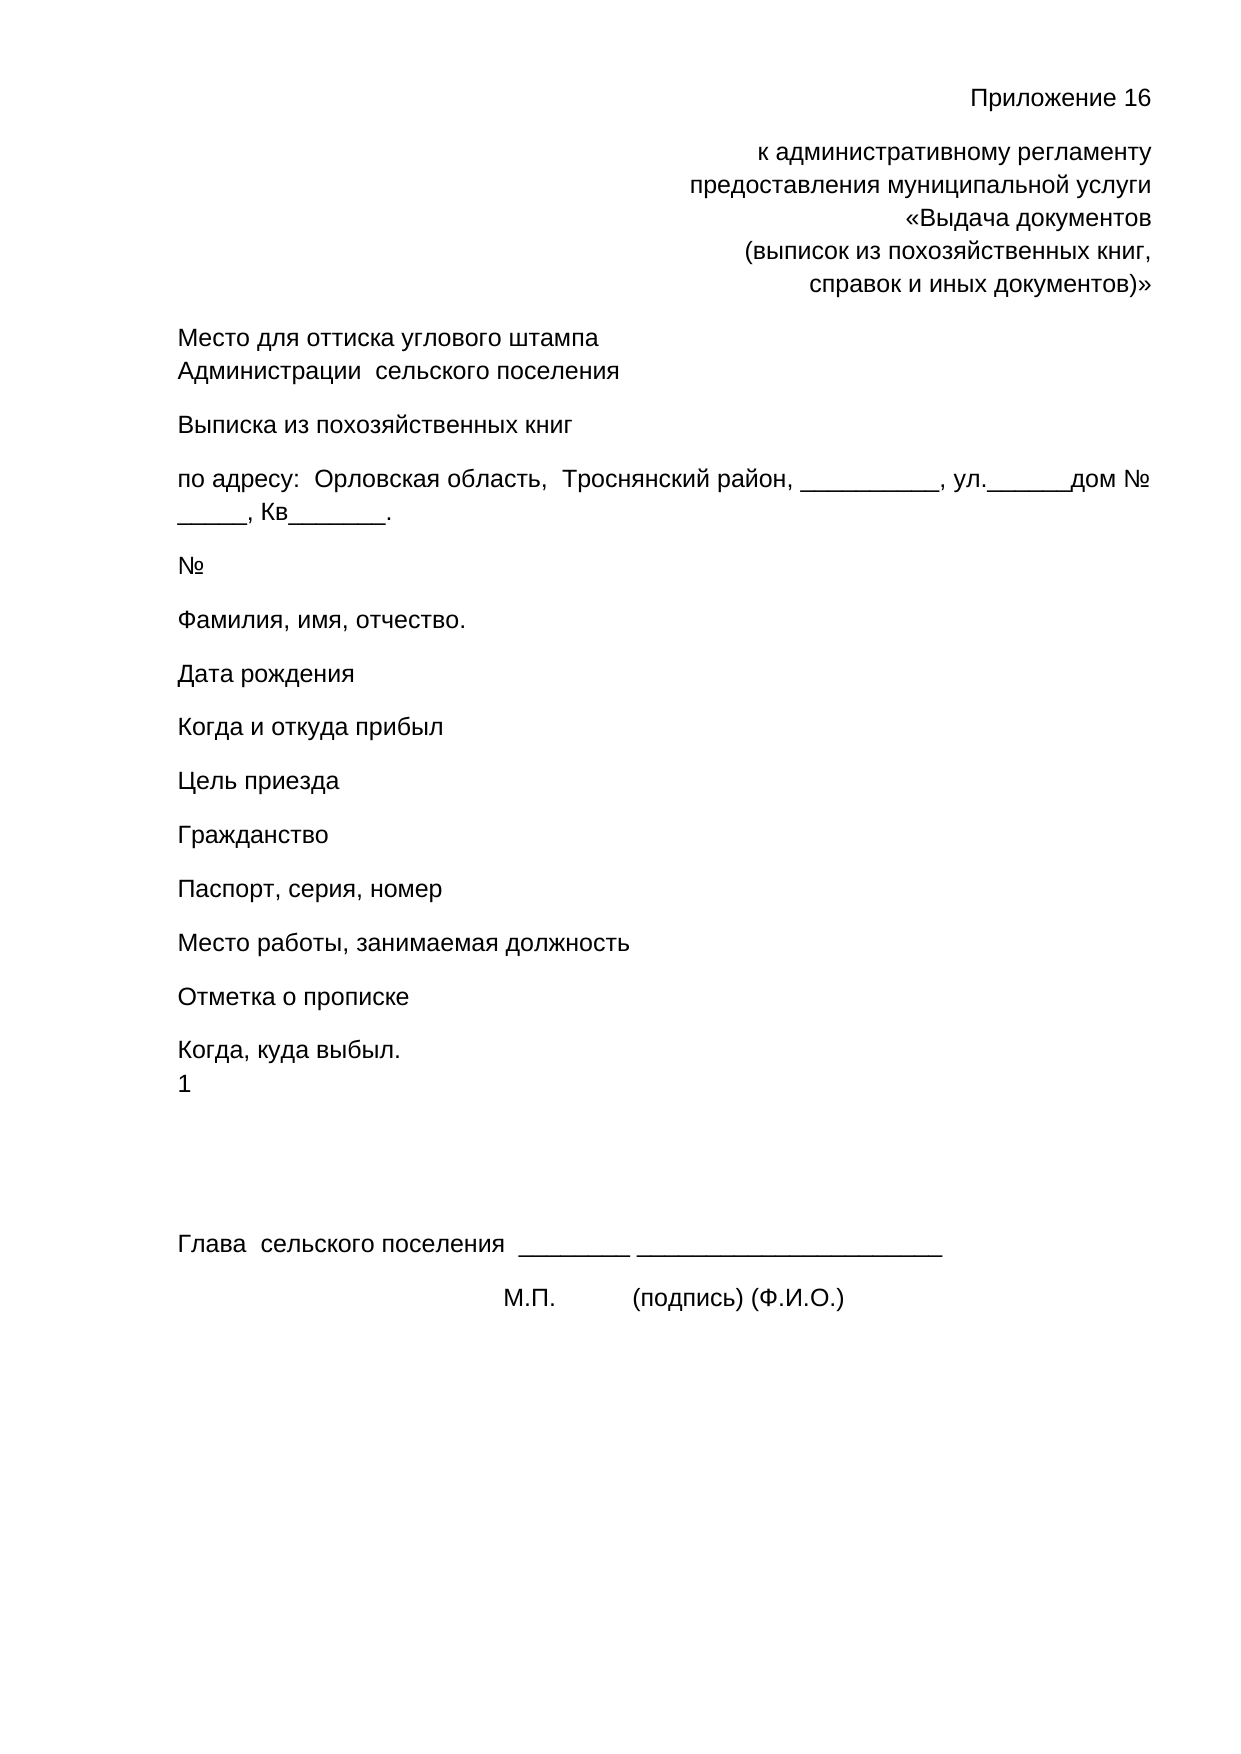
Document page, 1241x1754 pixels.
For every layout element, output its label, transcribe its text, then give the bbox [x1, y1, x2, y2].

text справок и иных документов)» [177, 269, 1152, 298]
text Отметка о прописке [177, 982, 1152, 1010]
text (выписок из похозяйственных книг, [177, 236, 1152, 265]
text Когда, куда выбыл. [177, 1036, 1152, 1064]
text Гражданство [177, 820, 1152, 849]
text Глава сельского поселения ________ ______________________ [177, 1229, 1152, 1258]
text Выписка из похозяйственных книг [177, 410, 1152, 439]
text по адресу: Орловская область, Троснянский район, __________, ул.______дом № _____, Кв_______. [177, 464, 1152, 526]
text Администрации сельского поселения [177, 356, 1152, 385]
text Дата рождения [177, 658, 1152, 687]
text Когда и откуда прибыл [177, 712, 1152, 741]
text Место для оттиска углового штампа [177, 323, 1152, 352]
text № [177, 551, 1152, 579]
text М.П. (подпись) (Ф.И.О.) [177, 1283, 1152, 1312]
text Цель приезда [177, 766, 1152, 795]
text Паспорт, серия, номер [177, 874, 1152, 903]
text 1 [177, 1068, 1152, 1097]
text Приложение 16 [177, 83, 1152, 112]
text «Выдача документов [177, 203, 1152, 232]
text Место работы, занимаемая должность [177, 928, 1152, 957]
text Фамилия, имя, отчество. [177, 605, 1152, 633]
text предоставления муниципальной услуги [177, 170, 1152, 199]
text к административному регламенту [177, 137, 1152, 166]
